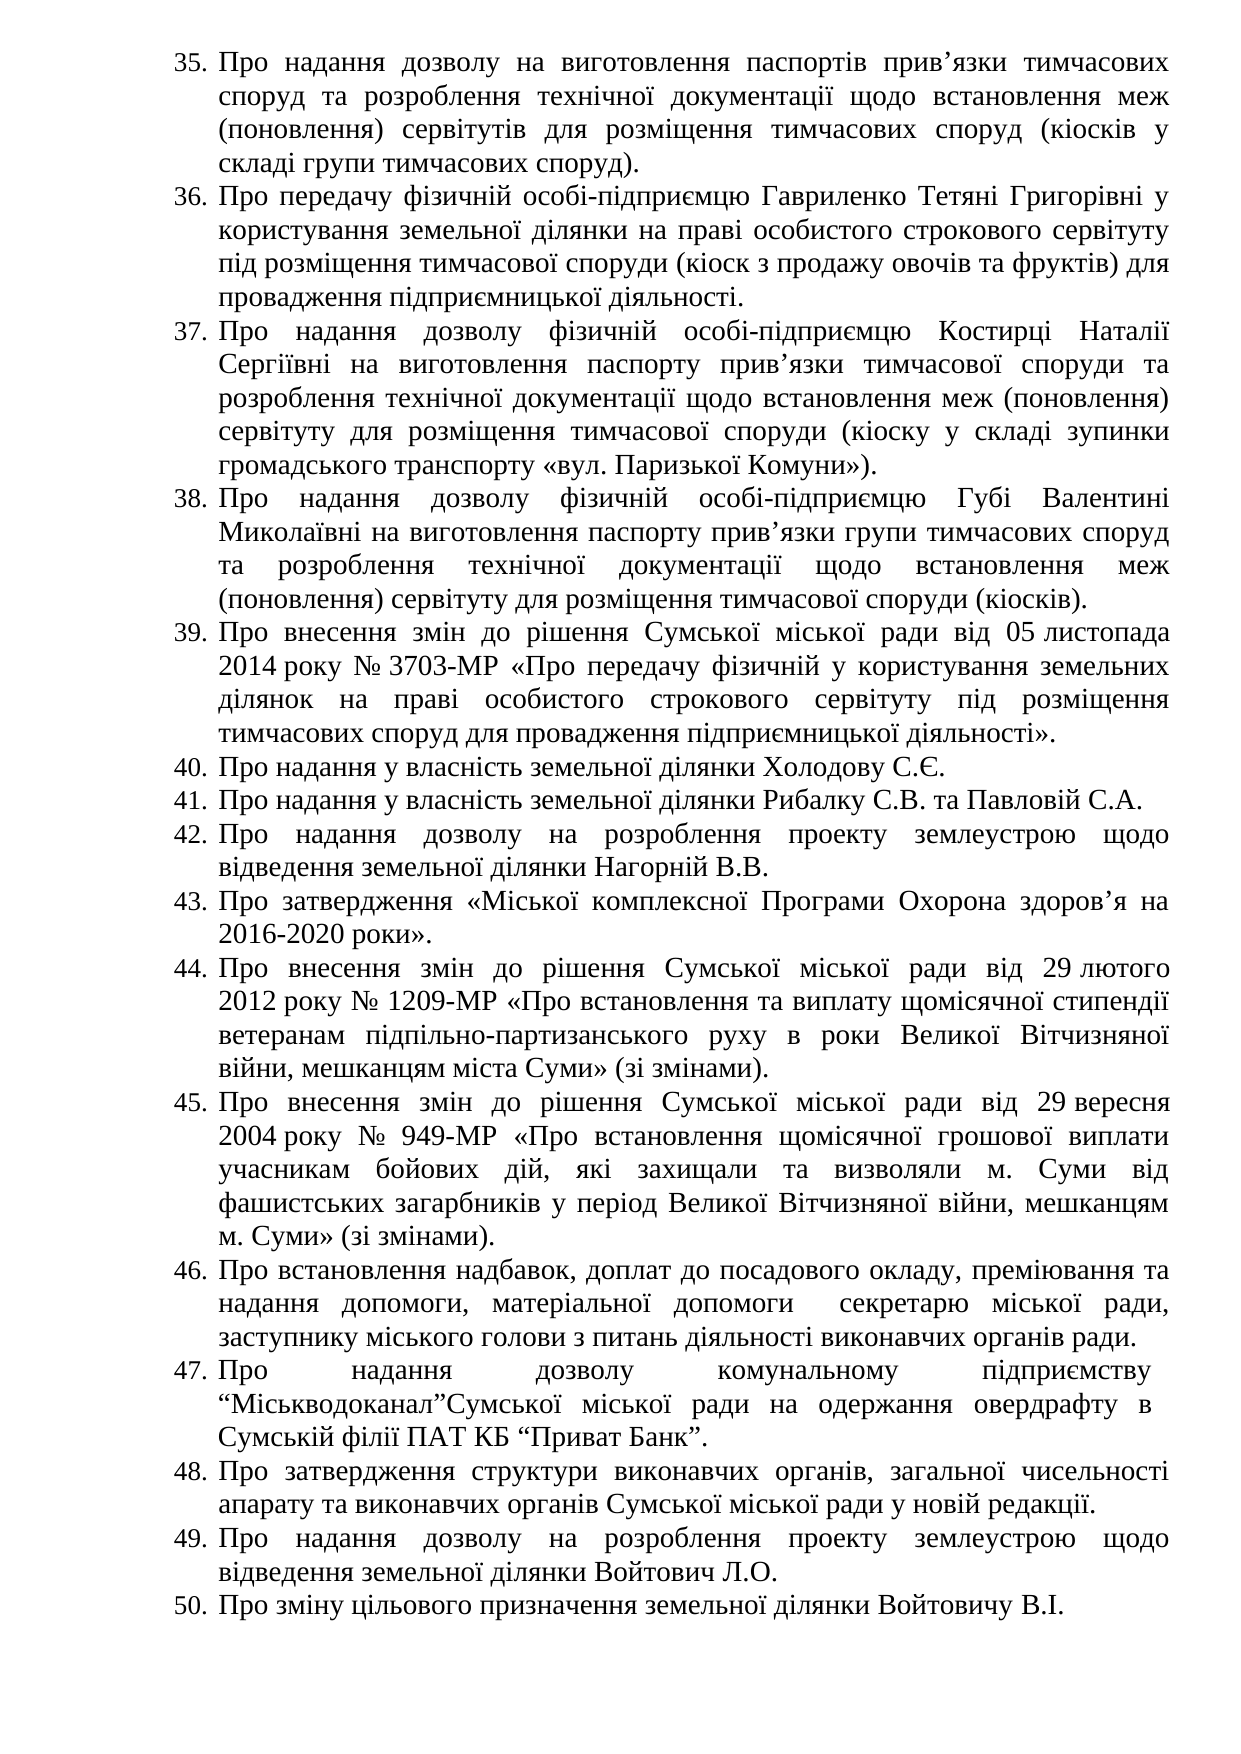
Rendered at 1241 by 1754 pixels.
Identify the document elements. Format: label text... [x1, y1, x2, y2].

table_cell [163, 1084, 207, 1252]
table_cell Про надання дозволу комунальному підприємству “Міськводоканал”Сумської міської ради на одержання овердрафту в Сумській філії ПАТ КБ “Приват Банк”. [207, 1353, 1181, 1453]
table_cell [163, 1453, 207, 1520]
table_cell [163, 44, 207, 178]
table_cell Про надання у власність земельної ділянки Холодову С.Є. [207, 749, 1181, 782]
table_cell Про затвердження «Міської комплексної Програми Охорона здоров’я на 2016-2020 роки». [207, 883, 1181, 950]
table_cell [163, 179, 207, 313]
table_cell Про надання дозволу на розроблення проекту землеустрою щодо відведення земельної ділянки Войтович Л.О. [207, 1520, 1181, 1587]
table_cell [163, 816, 207, 883]
table_cell [163, 1520, 207, 1587]
table_cell Про внесення змін до рішення Сумської міської ради від 29 вересня 2004 року № 949-МР «Про встановлення щомісячної грошової виплати учасникам бойових дій, які захищали та визволяли м. Суми від фашистських загарбників у період Великої Вітчизняної війни, мешканцям м. Суми» (зі змінами). [207, 1084, 1181, 1252]
table_cell Про надання дозволу фізичній особі-підприємцю Костирці Наталії Сергіївні на виготовлення паспорту прив’язки тимчасової споруди та розроблення технічної документації щодо встановлення меж (поновлення) сервітуту для розміщення тимчасової споруди (кіоску у складі зупинки громадського транспорту «вул. Паризької Комуни»). [207, 313, 1181, 480]
table_cell [163, 313, 207, 480]
table_cell [163, 749, 207, 782]
table_cell [163, 1252, 207, 1352]
table_cell [163, 615, 207, 749]
table_cell Про надання дозволу на виготовлення паспортів прив’язки тимчасових споруд та розроблення технічної документації щодо встановлення меж (поновлення) сервітутів для розміщення тимчасових споруд (кіосків у складі групи тимчасових споруд). [207, 44, 1181, 178]
table_cell Про надання дозволу на розроблення проекту землеустрою щодо відведення земельної ділянки Нагорній В.В. [207, 816, 1181, 883]
table_cell Про надання дозволу фізичній особі-підприємцю Губі Валентині Миколаївні на виготовлення паспорту прив’язки групи тимчасових споруд та розроблення технічної документації щодо встановлення меж (поновлення) сервітуту для розміщення тимчасової споруди (кіосків). [207, 480, 1181, 614]
table_cell Про передачу фізичній особі-підприємцю Гавриленко Тетяні Григорівні у користування земельної ділянки на праві особистого строкового сервітуту під розміщення тимчасової споруди (кіоск з продажу овочів та фруктів) для провадження підприємницької діяльності. [207, 179, 1181, 313]
table_cell Про внесення змін до рішення Сумської міської ради від 05 листопада 2014 року № 3703-МР «Про передачу фізичній у користування земельних ділянок на праві особистого строкового сервітуту під розміщення тимчасових споруд для провадження підприємницької діяльності». [207, 615, 1181, 749]
table_cell [163, 782, 207, 816]
table_cell [163, 1587, 207, 1621]
table_cell Про надання у власність земельної ділянки Рибалку С.В. та Павловій С.А. [207, 782, 1181, 816]
table_cell Про внесення змін до рішення Сумської міської ради від 29 лютого 2012 року № 1209-МР «Про встановлення та виплату щомісячної стипендії ветеранам підпільно-партизанського руху в роки Великої Вітчизняної війни, мешканцям міста Суми» (зі змінами). [207, 950, 1181, 1084]
table_cell [163, 950, 207, 1084]
table_cell Про зміну цільового призначення земельної ділянки Войтовичу В.І. [207, 1587, 1181, 1621]
table_cell Про затвердження структури виконавчих органів, загальної чисельності апарату та виконавчих органів Сумської міської ради у новій редакції. [207, 1453, 1181, 1520]
table_cell [163, 1353, 207, 1453]
table_cell [163, 480, 207, 614]
table_cell [163, 883, 207, 950]
table_cell Про встановлення надбавок, доплат до посадового окладу, преміювання та надання допомоги, матеріальної допомоги секретарю міської ради, заступнику міського голови з питань діяльності виконавчих органів ради. [207, 1252, 1181, 1352]
